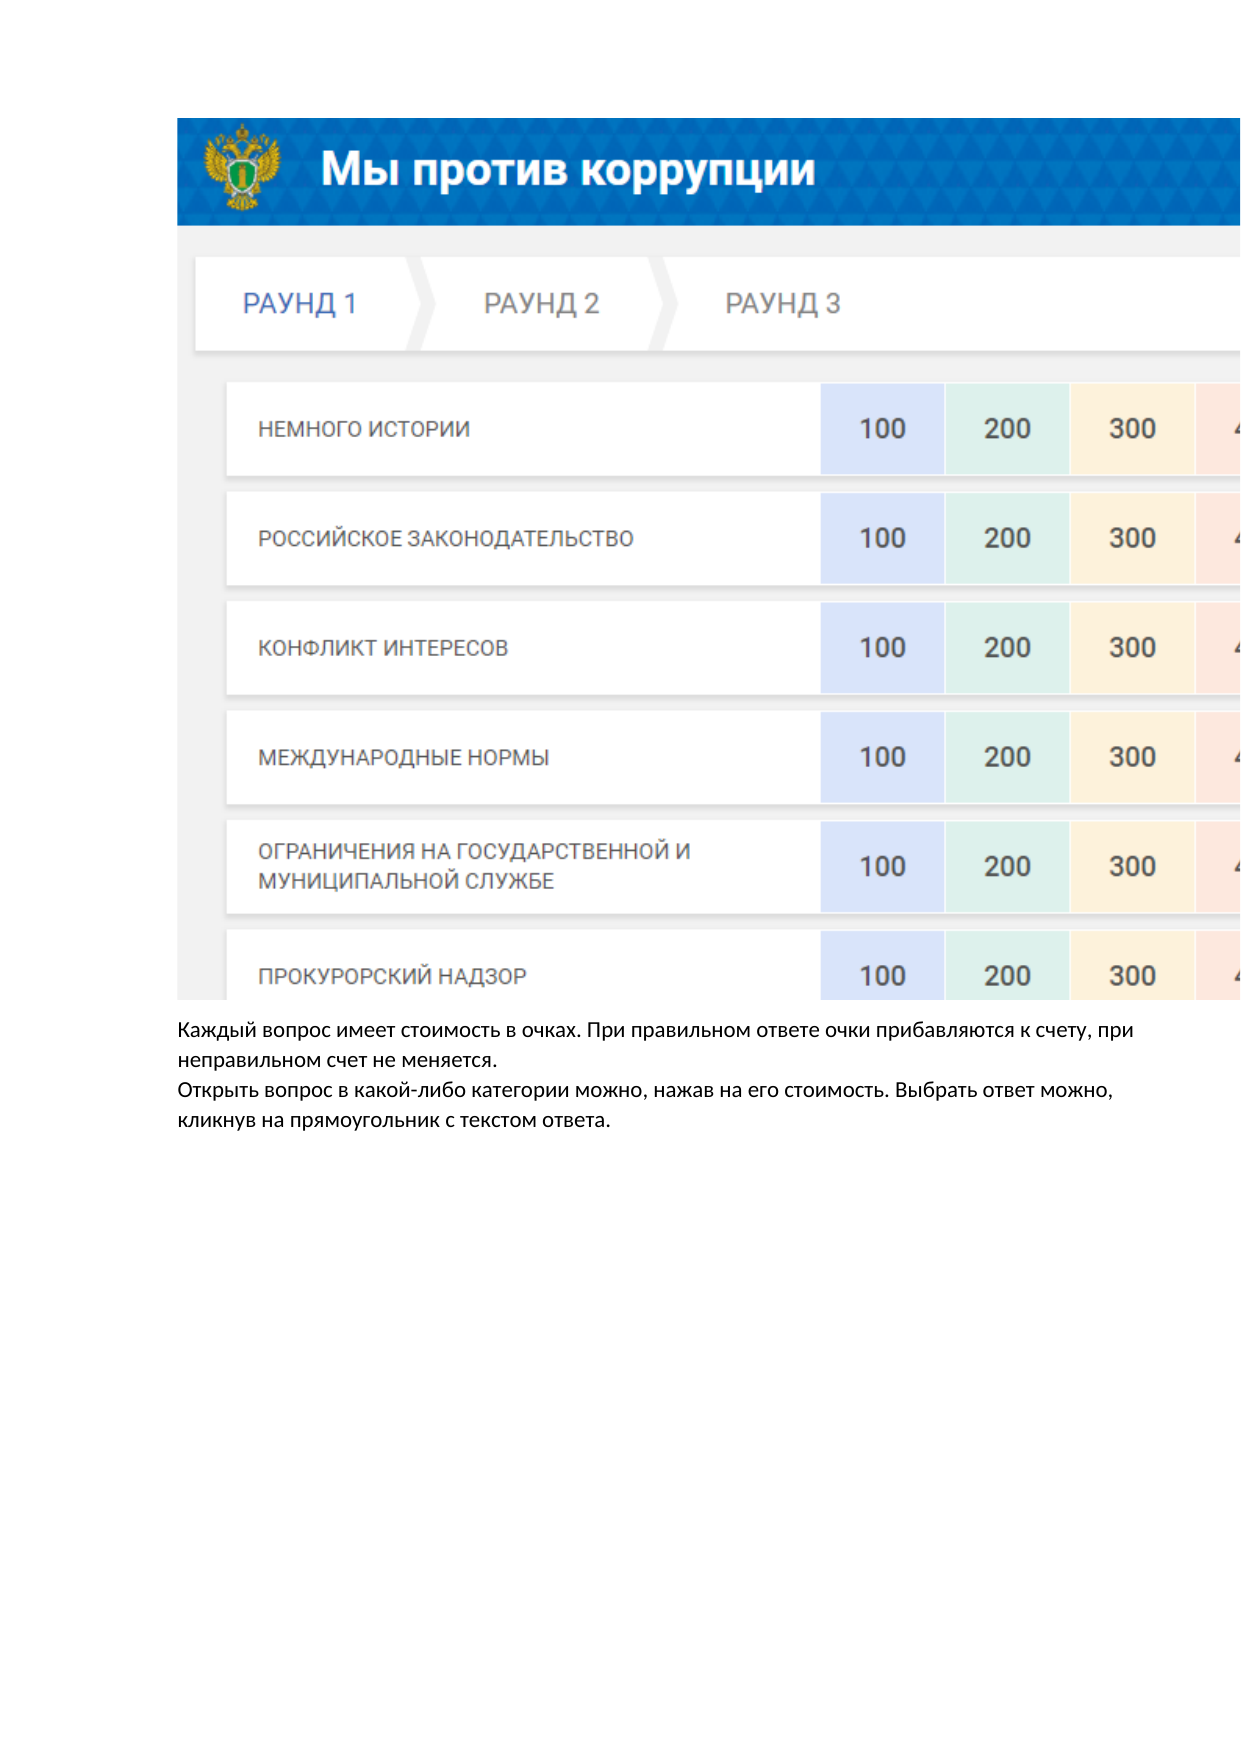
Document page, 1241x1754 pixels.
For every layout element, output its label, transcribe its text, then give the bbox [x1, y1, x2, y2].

text Каждый вопрос имеет стоимость в очках. При правильном ответе очки прибавляются к счету, при неправильном счет не меняется. Открыть вопрос в какой-либо категории можно, нажав на его стоимость. Выбрать ответ можно, кликнув на прямоугольник с текстом ответа. [177, 1015, 1152, 1134]
picture [177, 118, 1241, 1000]
